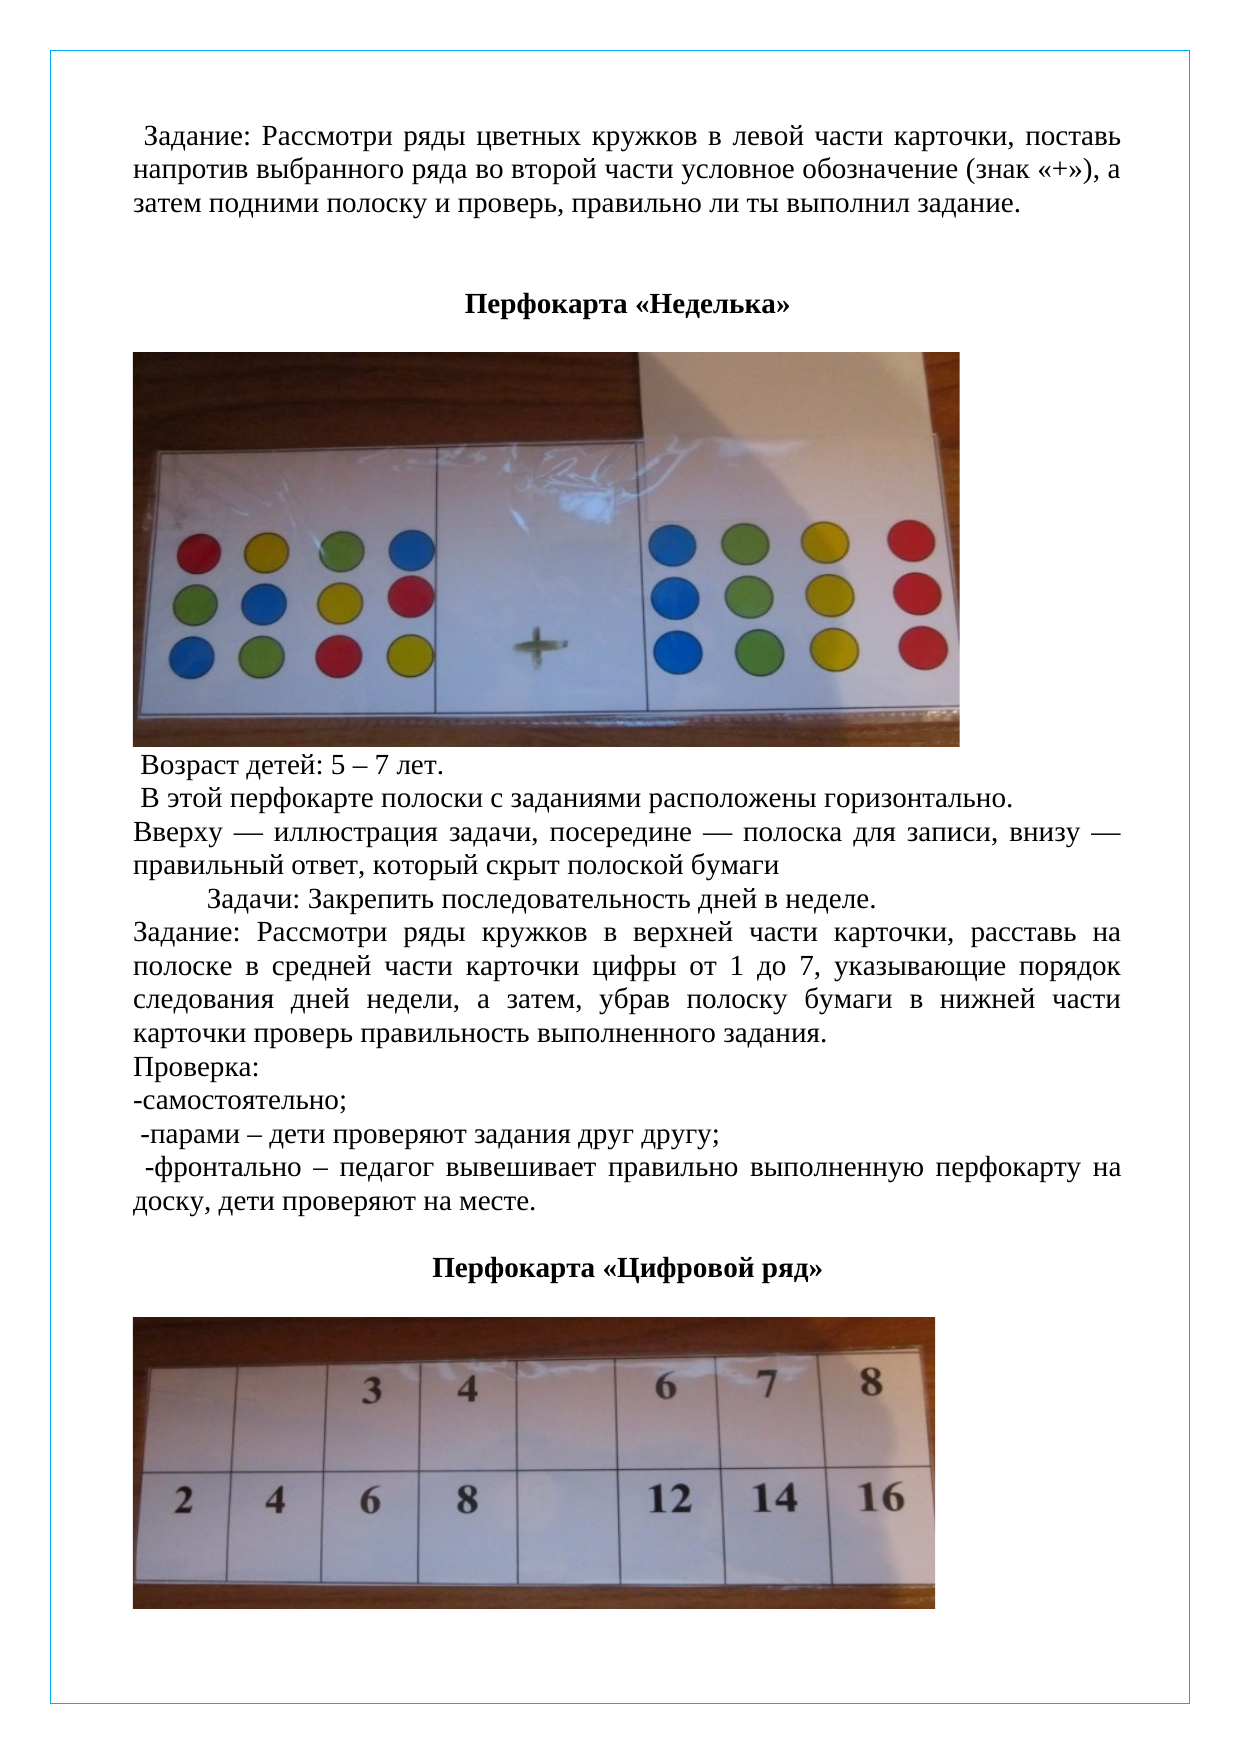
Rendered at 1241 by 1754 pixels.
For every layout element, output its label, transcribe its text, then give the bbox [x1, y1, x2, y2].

text Задание: Рассмотри ряды кружков в верхней части карточки, расставь на полоске в средней части карточки цифры от 1 до 7, указывающие порядок следования дней недели, а затем, убрав полоску бумаги в нижней части карточки проверь правильность выполненного задания. [133, 914, 1122, 1049]
text В этой перфокарте полоски с заданиями расположены горизонтально. [133, 780, 1122, 814]
text Возраст детей: 5 – 7 лет. [133, 747, 1122, 780]
text Задачи: Закрепить последовательность дней в неделе. [133, 881, 1122, 914]
text Задание: Рассмотри ряды цветных кружков в левой части карточки, поставь напротив выбранного ряда во второй части условное обозначение (знак «+»), а затем подними полоску и проверь, правильно ли ты выполнил задание. [133, 118, 1122, 219]
text Вверху — иллюстрация задачи, посередине — полоска для записи, внизу — правильный ответ, который скрыт полоской бумаги [133, 814, 1122, 881]
picture [132, 1317, 936, 1609]
picture [132, 352, 960, 747]
text Перфокарта «Неделька» [133, 286, 1122, 319]
text -самостоятельно; [133, 1082, 1122, 1116]
text Перфокарта «Цифровой ряд» [133, 1250, 1122, 1283]
text -парами – дети проверяют задания друг другу; [133, 1116, 1122, 1149]
text -фронтально – педагог вывешивает правильно выполненную перфокарту на доску, дети проверяют на месте. [133, 1149, 1122, 1216]
text Проверка: [133, 1049, 1122, 1082]
